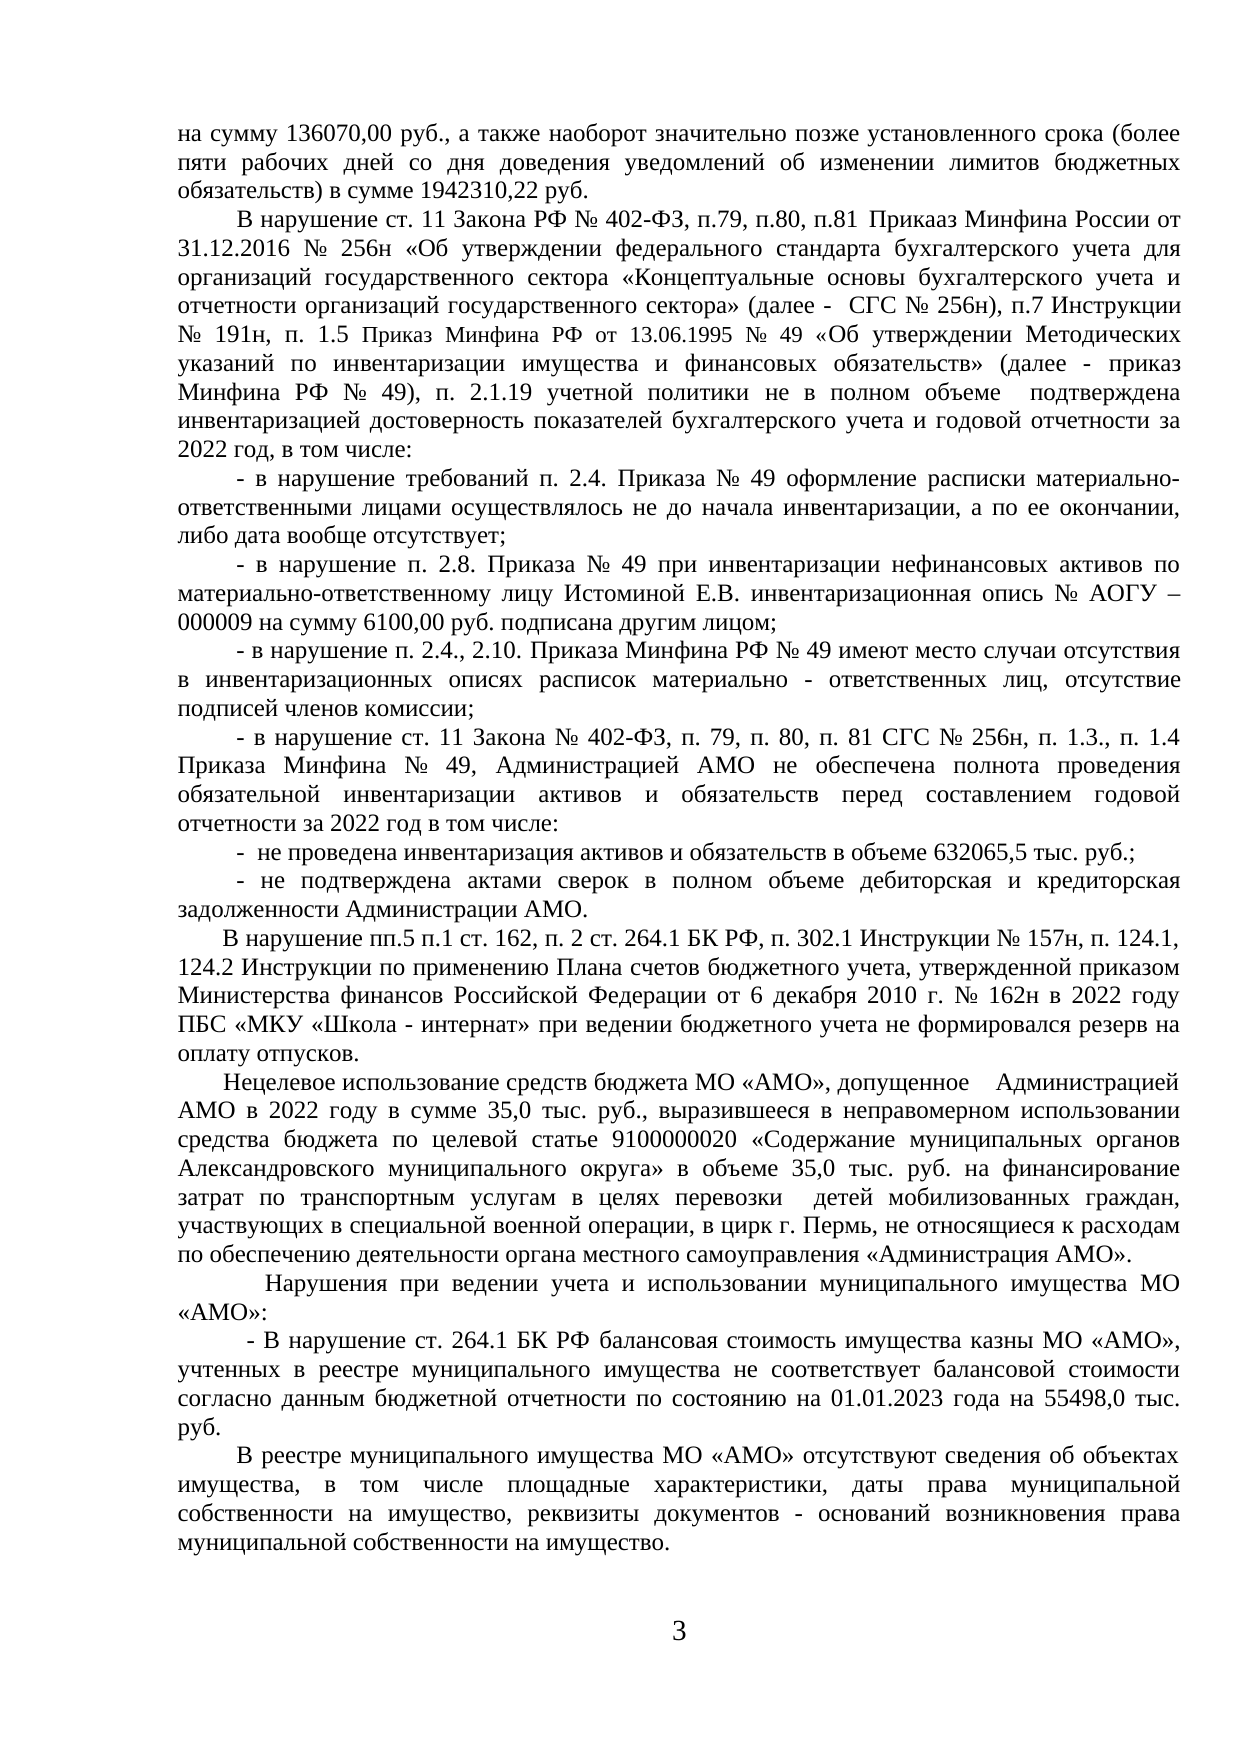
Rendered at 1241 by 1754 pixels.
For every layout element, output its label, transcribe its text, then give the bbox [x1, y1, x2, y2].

text - в нарушение п. 2.4., 2.10. Приказа Минфина РФ № 49 имеют место случаи отсутствия в инвентаризационных описях расписок материально - ответственных лиц, отсутствие подписей членов комиссии; [177, 636, 1181, 722]
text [177, 118, 1181, 204]
text Нарушения при ведении учета и использовании муниципального имущества МО «АМО»: [177, 1268, 1181, 1326]
text - в нарушение п. 2.8. Приказа № 49 при инвентаризации нефинансовых активов по материально-ответственному лицу Истоминой Е.В. инвентаризационная опись № АОГУ – 000009 на сумму 6100,00 руб. подписана другим лицом; [177, 549, 1181, 636]
text - в нарушение ст. 11 Закона № 402-ФЗ, п. 79, п. 80, п. 81 СГС № 256н, п. 1.3., п. 1.4 Приказа Минфина № 49, Администрацией АМО не обеспечена полнота проведения обязательной инвентаризации активов и обязательств перед составлением годовой отчетности за 2022 год в том числе: [177, 722, 1181, 837]
text - в нарушение требований п. 2.4. Приказа № 49 оформление расписки материально-ответственными лицами осуществлялось не до начала инвентаризации, а по ее окончании, либо дата вообще отсутствует; [177, 463, 1181, 549]
text - не подтверждена актами сверок в полном объеме дебиторская и кредиторская задолженности Администрации АМО. [177, 866, 1181, 923]
text Нецелевое использование средств бюджета МО «АМО», допущенное Администрацией АМО в 2022 году в сумме 35,0 тыс. руб., выразившееся в неправомерном использовании средства бюджета по целевой статье 9100000020 «Содержание муниципальных органов Александровского муниципального округа» в объеме 35,0 тыс. руб. на финансирование затрат по транспортным услугам в целях перевозки детей мобилизованных граждан, участвующих в специальной военной операции, в цирк г. Пермь, не относящиеся к расходам по обеспечению деятельности органа местного самоуправления «Администрация АМО». [177, 1067, 1181, 1268]
text - не проведена инвентаризация активов и обязательств в объеме 632065,5 тыс. руб.; [177, 837, 1181, 866]
text В нарушение пп.5 п.1 ст. 162, п. 2 ст. 264.1 БК РФ, п. 302.1 Инструкции № 157н, п. 124.1, 124.2 Инструкции по применению Плана счетов бюджетного учета, утвержденной приказом Министерства финансов Российской Федерации от 6 декабря 2010 г. № 162н в 2022 году ПБС «МКУ «Школа - интернат» при ведении бюджетного учета не формировался резерв на оплату отпусков. [177, 923, 1181, 1067]
text - В нарушение ст. 264.1 БК РФ балансовая стоимость имущества казны МО «АМО», учтенных в реестре муниципального имущества не соответствует балансовой стоимости согласно данным бюджетной отчетности по состоянию на 01.01.2023 года на 55498,0 тыс. руб. [177, 1326, 1181, 1441]
text В нарушение ст. 11 Закона РФ № 402-ФЗ, п.79, п.80, п.81 Прикааз Минфина России от 31.12.2016 № 256н «Об утверждении федерального стандарта бухгалтерского учета для организаций государственного сектора «Концептуальные основы бухгалтерского учета и отчетности организаций государственного сектора» (далее - СГС № 256н), п.7 Инструкции № 191н, п. 1.5 Приказ Минфина РФ от 13.06.1995 № 49 «Об утверждении Методических указаний по инвентаризации имущества и финансовых обязательств» (далее - приказ Минфина РФ № 49), п. 2.1.19 учетной политики не в полном объеме подтверждена инвентаризацией достоверность показателей бухгалтерского учета и годовой отчетности за 2022 год, в том числе: [177, 204, 1181, 463]
text В реестре муниципального имущества МО «АМО» отсутствуют сведения об объектах имущества, в том числе площадные характеристики, даты права муниципальной собственности на имущество, реквизиты документов - оснований возникновения права муниципальной собственности на имущество. [177, 1441, 1181, 1556]
